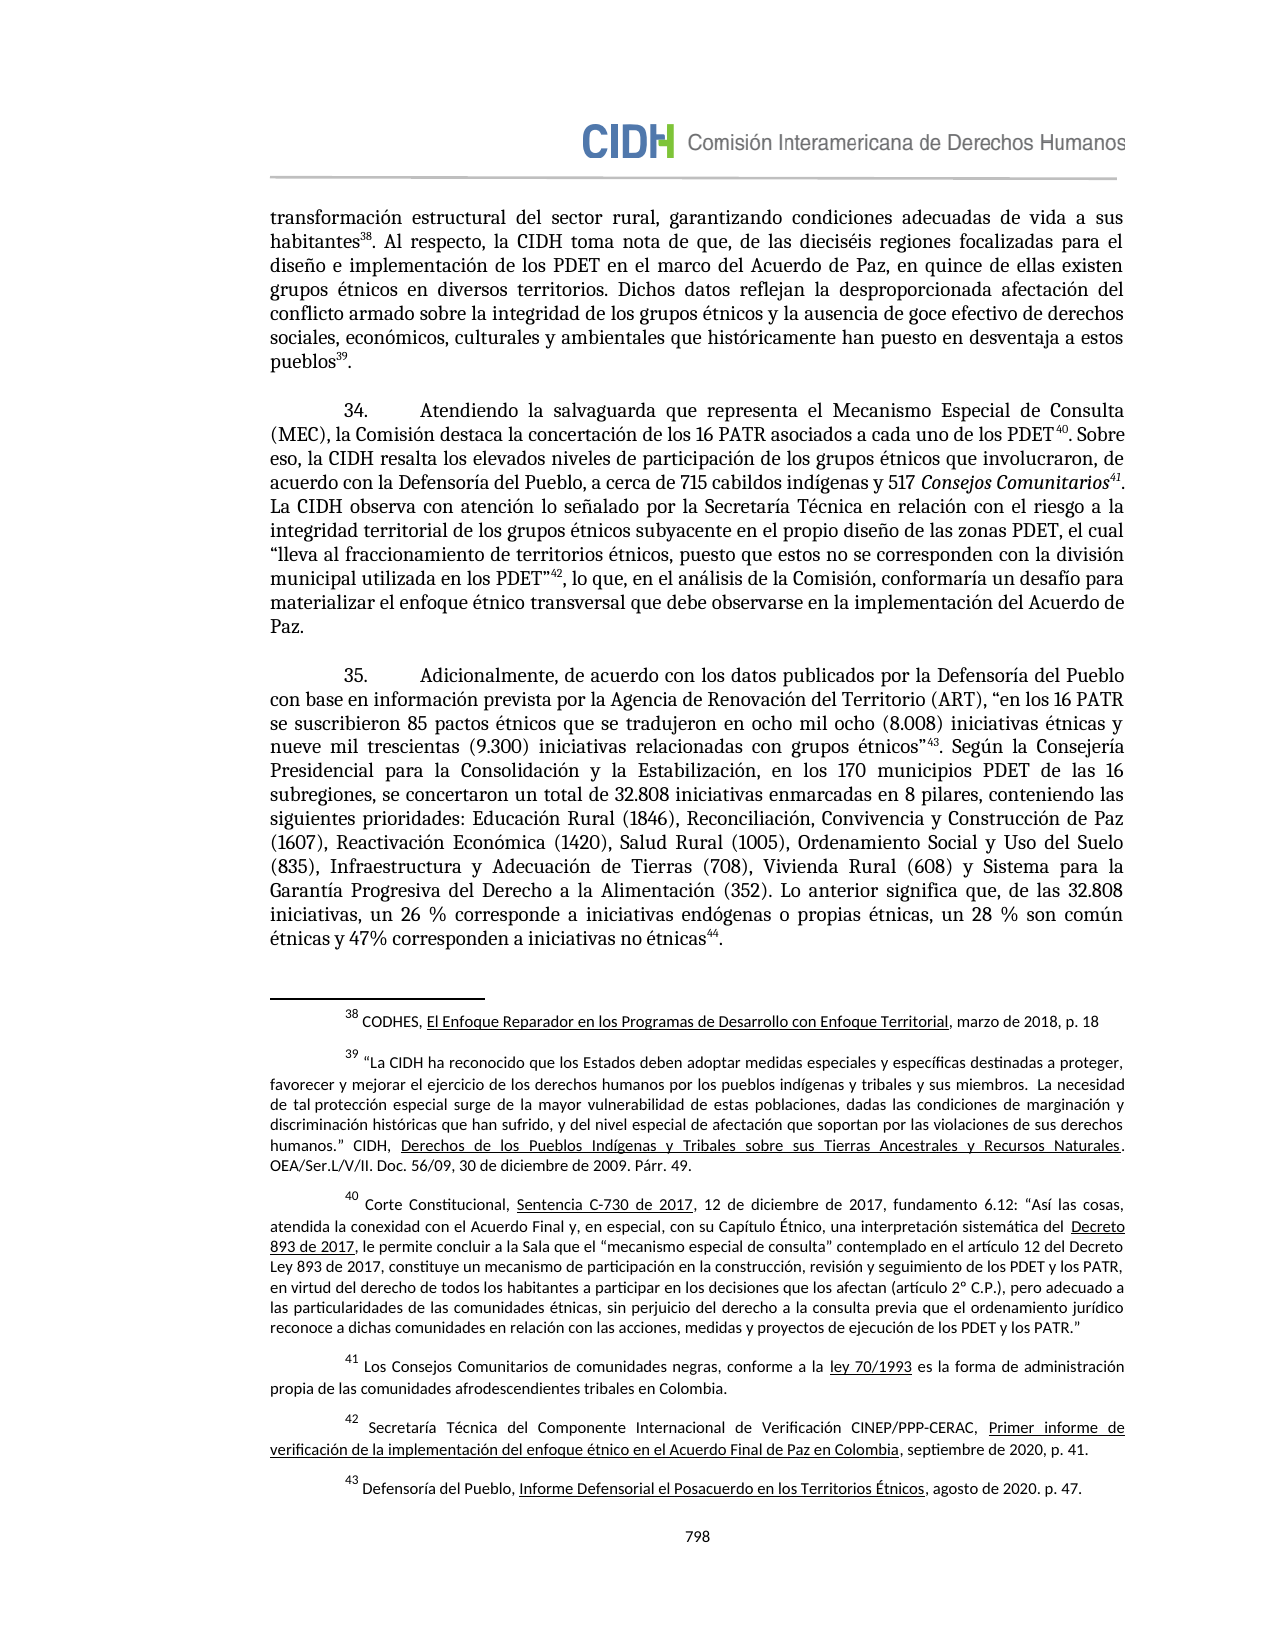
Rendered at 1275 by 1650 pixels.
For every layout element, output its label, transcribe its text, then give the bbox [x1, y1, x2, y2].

list De acuerdo con organizaciones de la sociedad civil, los PDET son, intrínsecamente, apuestas reparadoras que buscan corregir y restaurar afectaciones históricas a través de una transformación estructural del sector rural, garantizando condiciones adecuadas de vida a sus habitantes. Al respecto, la CIDH toma nota de que, de las dieciséis regiones focalizadas para el diseño e implementación de los PDET en el marco del Acuerdo de Paz, en quince de ellas existen grupos étnicos en diversos territorios. Dichos datos reflejan la desproporcionada afectación del conflicto armado sobre la integridad de los grupos étnicos y la ausencia de goce efectivo de derechos sociales, económicos, culturales y ambientales que históricamente han puesto en desventaja a estos pueblos. [270, 206, 1125, 374]
list Adicionalmente, de acuerdo con los datos publicados por la Defensoría del Pueblo con base en información prevista por la Agencia de Renovación del Territorio (ART), “en los 16 PATR se suscribieron 85 pactos étnicos que se tradujeron en ocho mil ocho (8.008) iniciativas étnicas y nueve mil trescientas (9.300) iniciativas relacionadas con grupos étnicos”. Según la Consejería Presidencial para la Consolidación y la Estabilización, en los 170 municipios PDET de las 16 subregiones, se concertaron un total de 32.808 iniciativas enmarcadas en 8 pilares, conteniendo las siguientes prioridades: Educación Rural (1846), Reconciliación, Convivencia y Construcción de Paz (1607), Reactivación Económica (1420), Salud Rural (1005), Ordenamiento Social y Uso del Suelo (835), Infraestructura y Adecuación de Tierras (708), Vivienda Rural (608) y Sistema para la Garantía Progresiva del Derecho a la Alimentación (352). Lo anterior significa que, de las 32.808 iniciativas, un 26 % corresponde a iniciativas endógenas o propias étnicas, un 28 % son común étnicas y 47% corresponden a iniciativas no étnicas. [270, 663, 1125, 951]
list Atendiendo la salvaguarda que representa el Mecanismo Especial de Consulta (MEC), la Comisión destaca la concertación de los 16 PATR asociados a cada uno de los PDET. Sobre eso, la CIDH resalta los elevados niveles de participación de los grupos étnicos que involucraron, de acuerdo con la Defensoría del Pueblo, a cerca de 715 cabildos indígenas y 517 Consejos Comunitarios. La CIDH observa con atención lo señalado por la Secretaría Técnica en relación con el riesgo a la integridad territorial de los grupos étnicos subyacente en el propio diseño de las zonas PDET, el cual “lleva al fraccionamiento de territorios étnicos, puesto que estos no se corresponden con la división municipal utilizada en los PDET”, lo que, en el análisis de la Comisión, conformaría un desafío para materializar el enfoque étnico transversal que debe observarse en la implementación del Acuerdo de Paz. [270, 399, 1125, 638]
